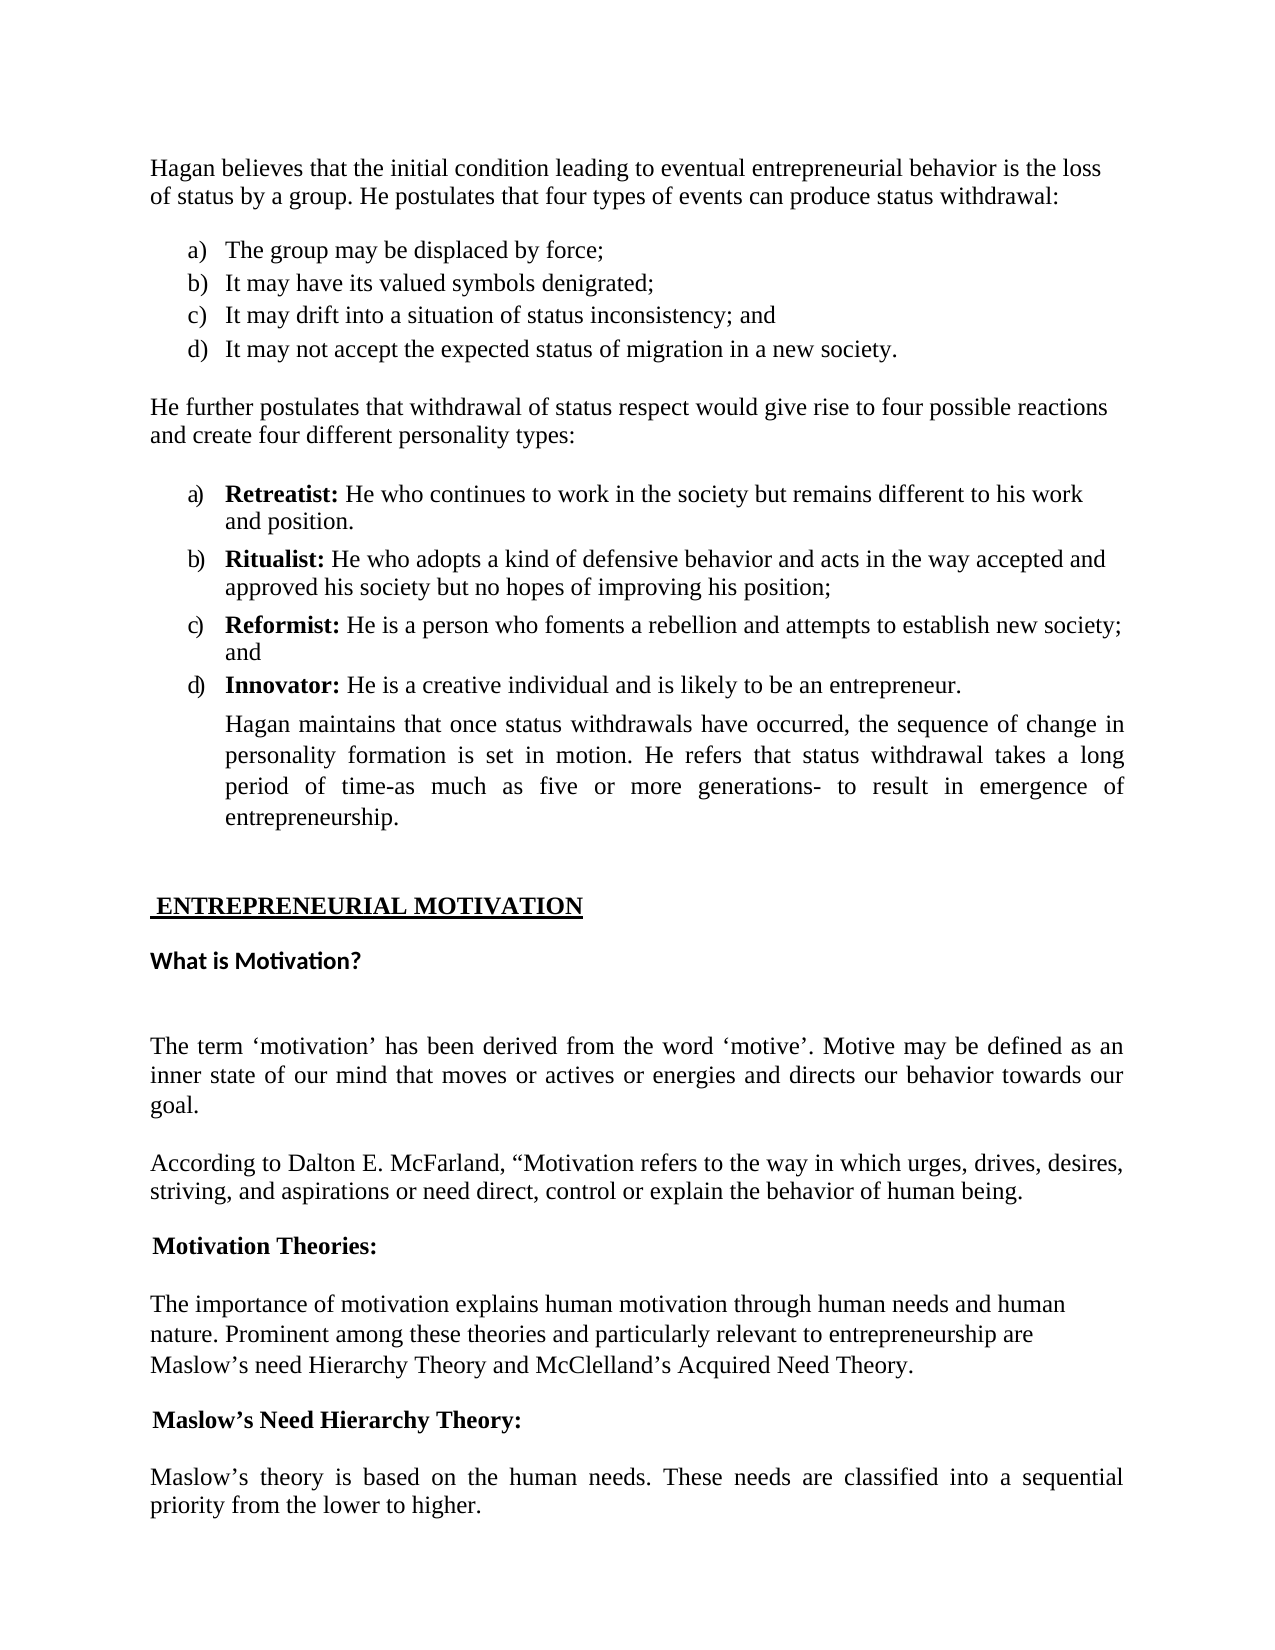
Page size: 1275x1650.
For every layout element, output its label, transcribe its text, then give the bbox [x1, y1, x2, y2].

text Hagan believes that the initial condition leading to eventual entrepreneurial behavior is the loss of status by a group. He postulates that four types of events can produce status withdrawal: [150, 154, 1104, 210]
list It may not accept the expected status of migration in a new society. [187, 334, 1158, 363]
list It may have its valued symbols denigrated; [187, 268, 1158, 296]
text Maslow’s theory is based on the human needs. These needs are classified into a sequential priority from the lower to higher. [150, 1464, 1126, 1519]
text The importance of motivation explains human motivation through human needs and human nature. Prominent among these theories and particularly relevant to entrepreneurship are Maslow’s need Hierarchy Theory and McClelland’s Acquired Need Theory. [150, 1289, 1104, 1378]
subtitle Maslow’s Need Hierarchy Theory: [152, 1405, 1158, 1433]
text He further postulates that withdrawal of status respect would give rise to four possible reactions and create four different personality types: [150, 394, 1110, 449]
subtitle Motivation Theories: [152, 1231, 1158, 1260]
list Reformist: He is a person who foments a rebellion and attempts to establish new society; and [187, 611, 1125, 666]
list Retreatist: He who continues to work in the society but remains different to his work and position. [187, 480, 1125, 535]
text According to Dalton E. McFarland, “Motivation refers to the way in which urges, drives, desires, striving, and aspirations or need direct, control or explain the behavior of human being. [150, 1150, 1125, 1205]
text What is Motivation? [150, 945, 1158, 975]
subtitle ENTREPRENEURIAL MOTIVATION [150, 891, 1158, 919]
list Innovator: He is a creative individual and is likely to be an entrepreneur. [187, 670, 1158, 699]
list Ritualist: He who adopts a kind of defensive behavior and acts in the way accepted and approved his society but no hopes of improving his position; [187, 545, 1125, 601]
list It may drift into a situation of status inconsistency; and [187, 301, 1158, 329]
text The term ‘motivation’ has been derived from the word ‘motive’. Motive may be defined as an inner state of our mind that moves or actives or energies and directs our behavior towards our goal. [150, 1031, 1125, 1119]
text Hagan maintains that once status withdrawals have occurred, the sequence of change in personality formation is set in motion. He refers that status withdrawal takes a long period of time-as much as five or more generations- to result in emergence of entrepreneurship. [225, 709, 1126, 831]
list The group may be displaced by force; [187, 235, 1158, 263]
